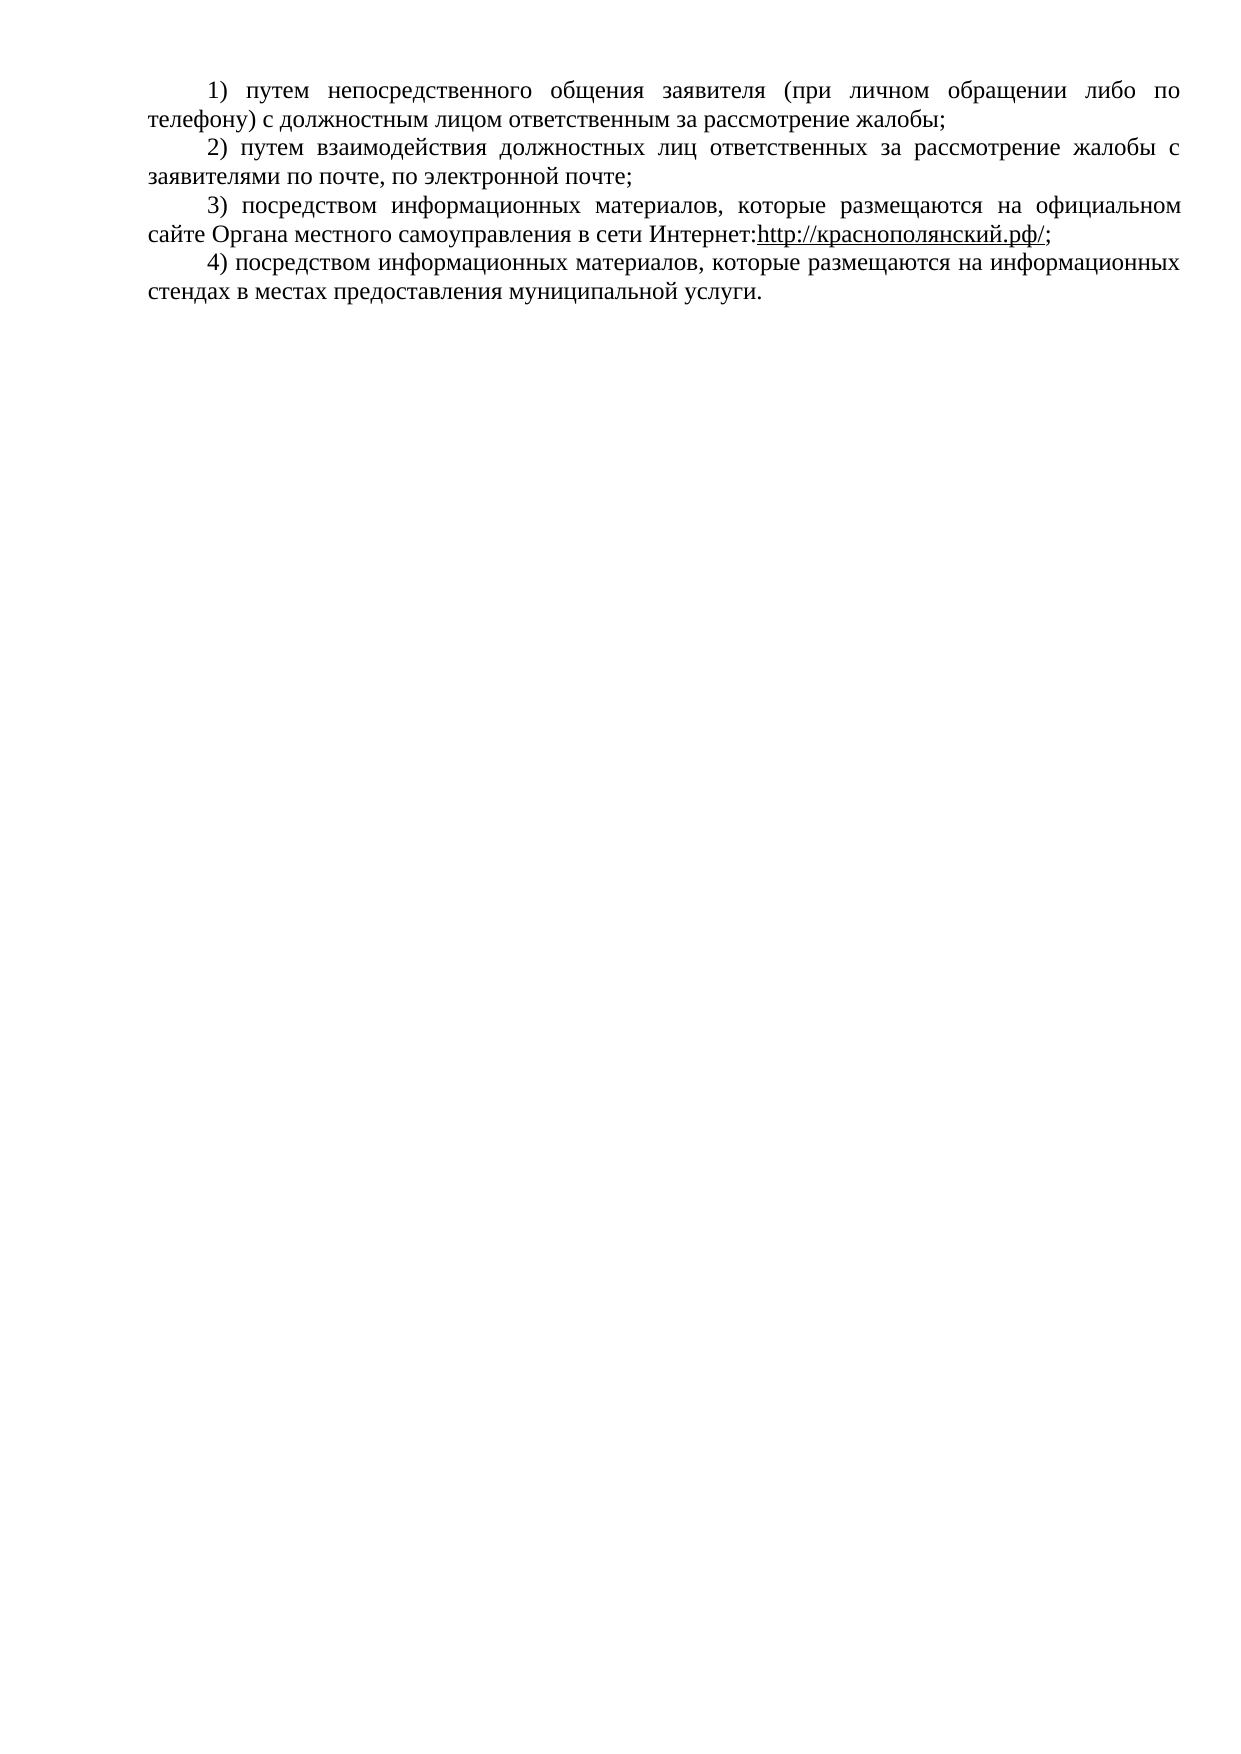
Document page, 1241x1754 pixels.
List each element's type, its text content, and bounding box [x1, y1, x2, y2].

text 1) путем непосредственного общения заявителя (при личном обращении либо по телефону) с должностным лицом ответственным за рассмотрение жалобы; [148, 75, 1181, 132]
text 3) посредством информационных материалов, которые размещаются на официальном сайте Органа местного самоуправления в сети Интернет:http://краснополянский.рф/; [148, 190, 1181, 247]
text 4) посредством информационных материалов, которые размещаются на информационных стендах в местах предоставления муниципальной услуги. [148, 247, 1181, 305]
text 2) путем взаимодействия должностных лиц ответственных за рассмотрение жалобы с заявителями по почте, по электронной почте; [148, 132, 1181, 190]
